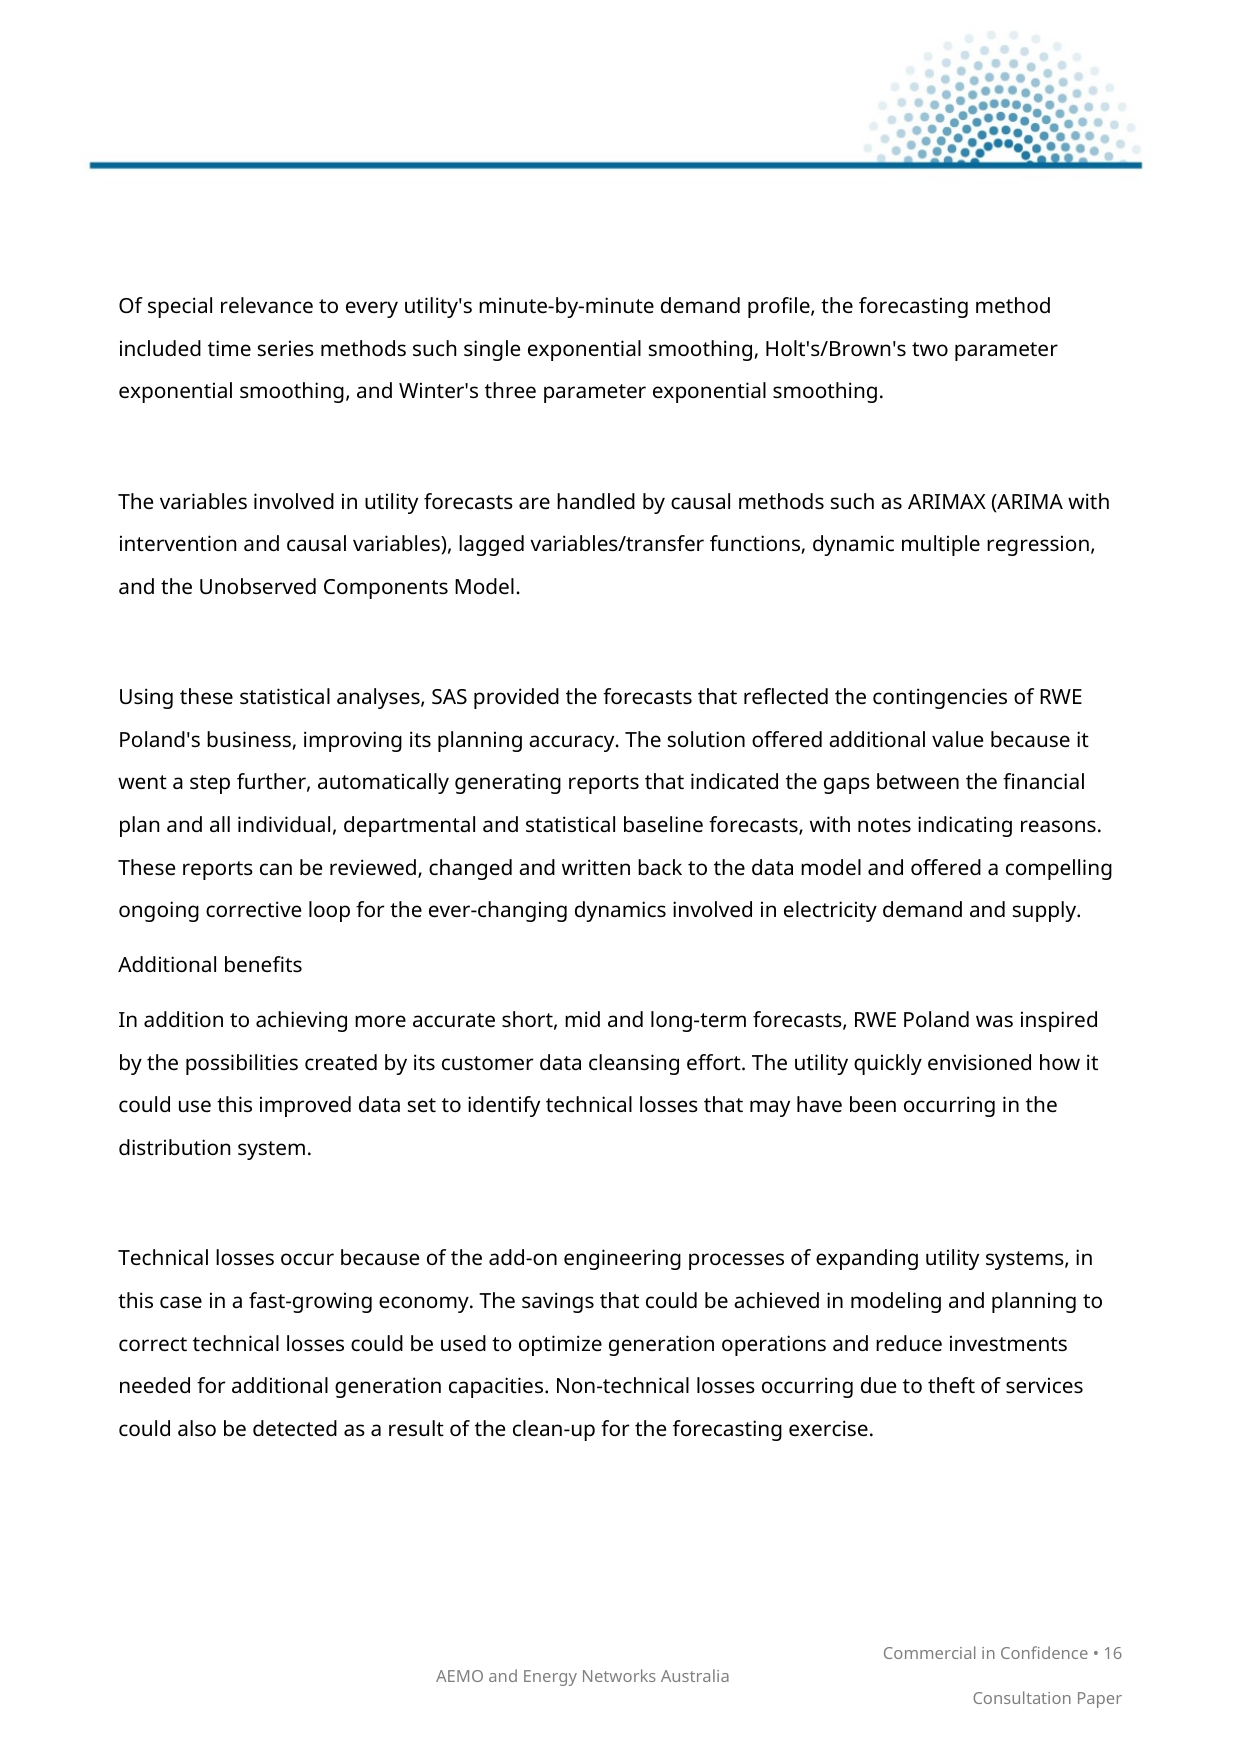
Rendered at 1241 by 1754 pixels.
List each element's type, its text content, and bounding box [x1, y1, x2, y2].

text The variables involved in utility forecasts are handled by causal methods such as ARIMAX (ARIMA with intervention and causal variables), lagged variables/transfer functions, dynamic multiple regression, and the Unobserved Components Model. [118, 487, 1122, 600]
text Technical losses occur because of the add-on engineering processes of expanding utility systems, in this case in a fast-growing economy. The savings that could be achieved in modeling and planning to correct technical losses could be used to optimize generation operations and reduce investments needed for additional generation capacities. Non-technical losses occurring due to theft of services could also be detected as a result of the clean-up for the forecasting exercise. [118, 1243, 1122, 1442]
text Of special relevance to every utility's minute-by-minute demand profile, the forecasting method included time series methods such single exponential smoothing, Holt's/Brown's two parameter exponential smoothing, and Winter's three parameter exponential smoothing. [118, 291, 1122, 405]
picture [0, 0, 1241, 194]
text In addition to achieving more accurate short, mid and long-term forecasts, RWE Poland was inspired by the possibilities created by its customer data cleansing effort. The utility quickly envisioned how it could use this improved data set to identify technical losses that may have been occurring in the distribution system. [118, 1005, 1122, 1162]
text Using these statistical analyses, SAS provided the forecasts that reflected the contingencies of RWE Poland's business, improving its planning accuracy. The solution offered additional value because it went a step further, automatically generating reports that indicated the gaps between the financial plan and all individual, departmental and statistical baseline forecasts, with notes indicating reasons. These reports can be reviewed, changed and written back to the data model and offered a compelling ongoing corrective loop for the ever-changing dynamics involved in electricity demand and supply. [118, 682, 1122, 924]
text Additional benefits [118, 950, 1122, 979]
